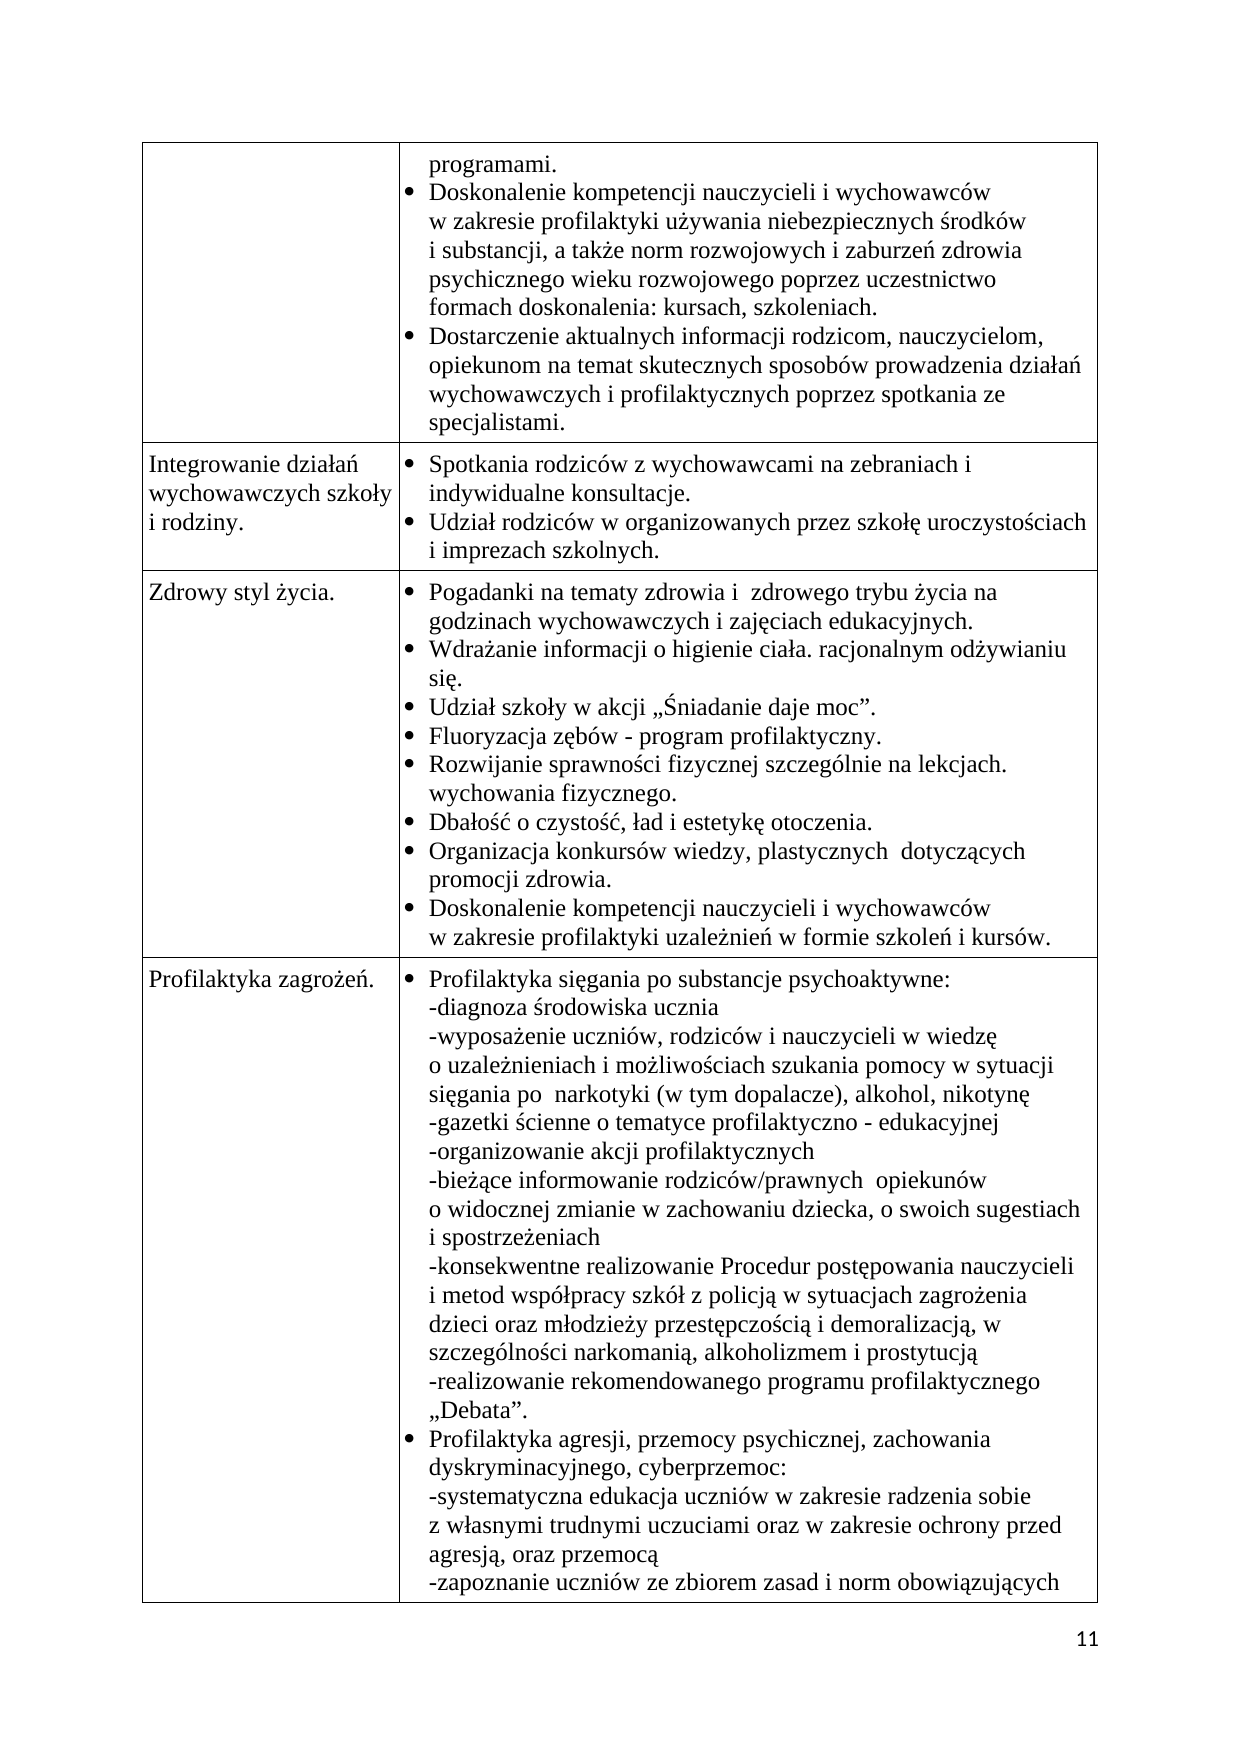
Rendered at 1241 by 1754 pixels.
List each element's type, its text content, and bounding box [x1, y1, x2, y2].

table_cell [400, 143, 1097, 442]
table_cell Spotkania rodziców z wychowawcami na zebraniach i indywidualne konsultacje. Udział rodziców w organizowanych przez szkołę uroczystościach i imprezach szkolnych. [400, 443, 1097, 570]
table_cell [143, 143, 399, 442]
table_cell Integrowanie działań wychowawczych szkoły i rodziny. [143, 443, 399, 570]
table_cell Pogadanki na tematy zdrowia i zdrowego trybu życia na godzinach wychowawczych i zajęciach edukacyjnych. Wdrażanie informacji o higienie ciała. racjonalnym odżywianiu się. Udział szkoły w akcji „Śniadanie daje moc”. Fluoryzacja zębów - program profilaktyczny. Rozwijanie sprawności fizycznej szczególnie na lekcjach. wychowania fizycznego. Dbałość o czystość, ład i estetykę otoczenia. Organizacja konkursów wiedzy, plastycznych dotyczących promocji zdrowia. Doskonalenie kompetencji nauczycieli i wychowawców w zakresie profilaktyki uzależnień w formie szkoleń i kursów. [400, 571, 1097, 957]
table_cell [143, 958, 399, 1602]
table_cell Zdrowy styl życia. [143, 571, 399, 957]
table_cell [400, 958, 1097, 1602]
